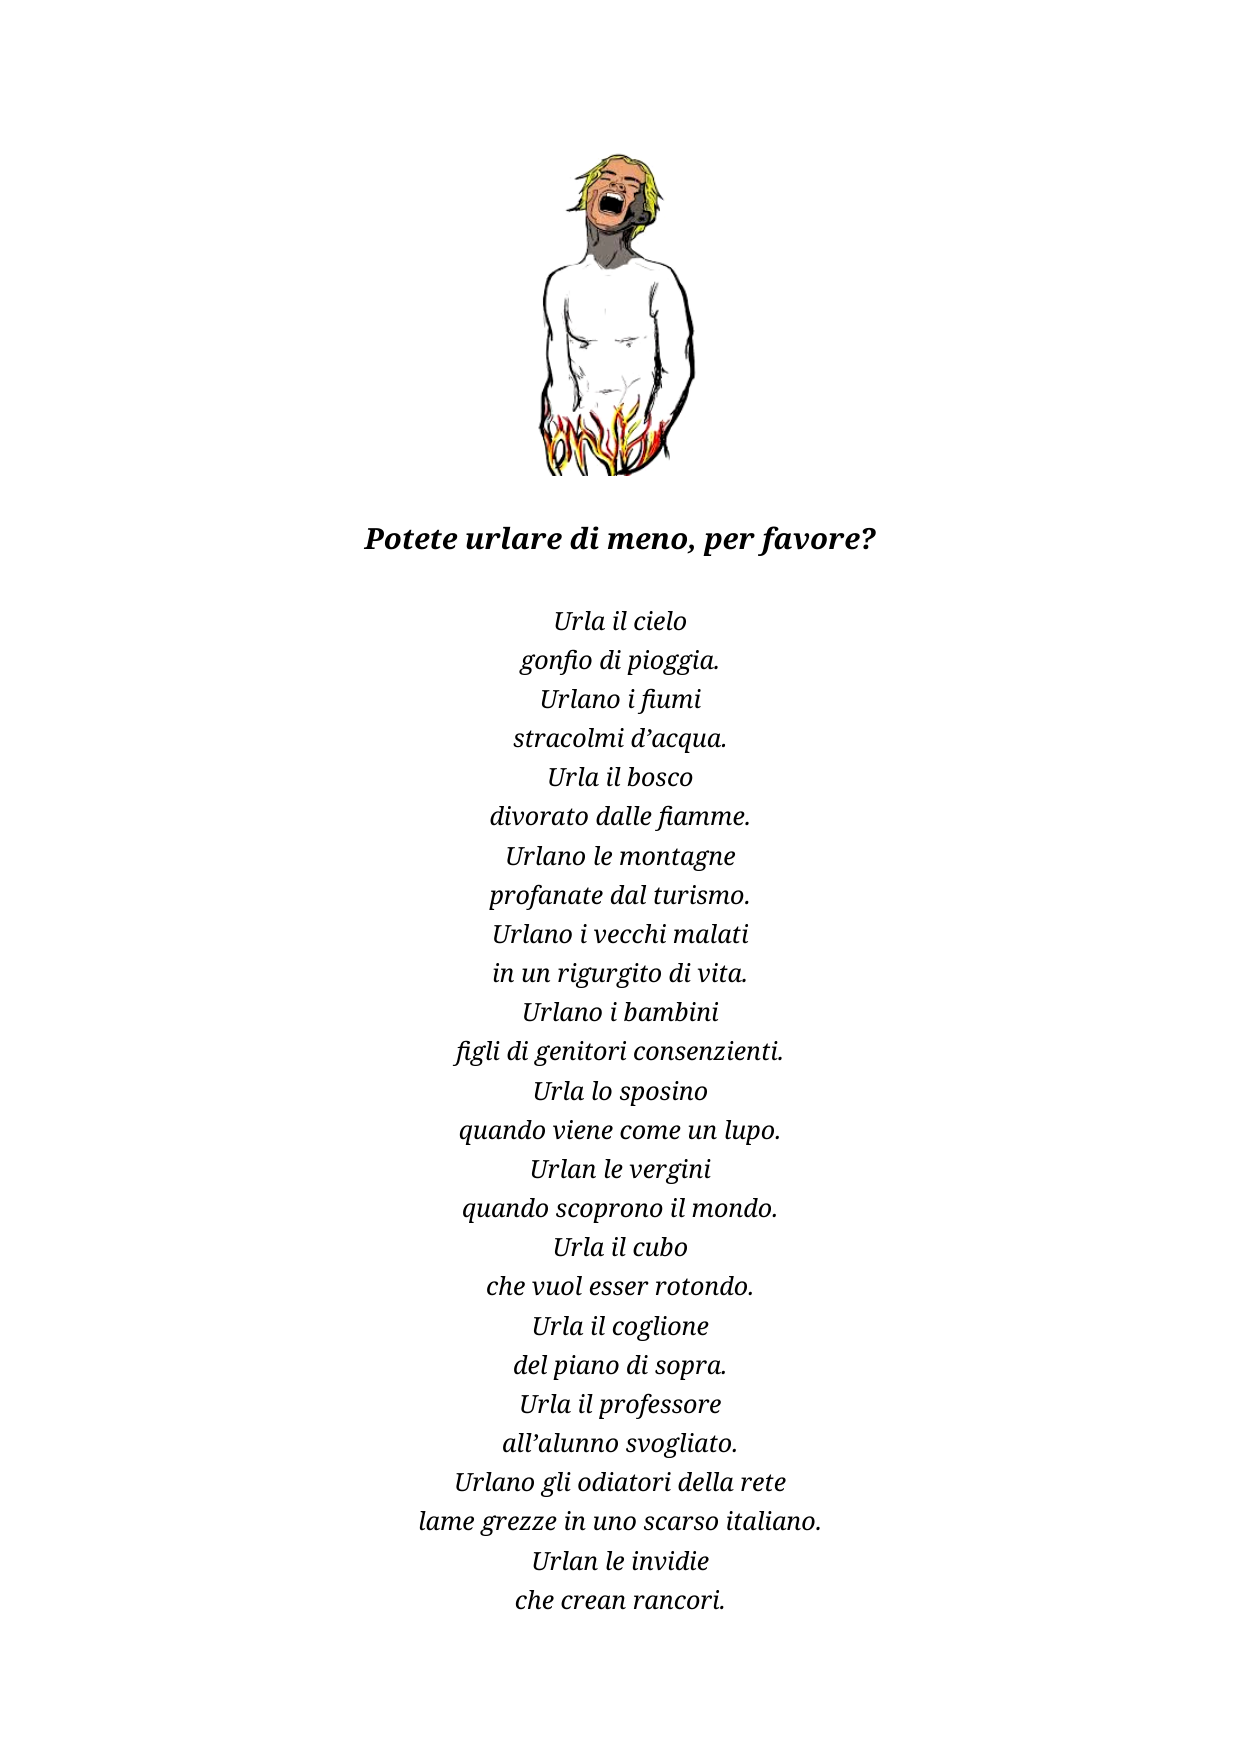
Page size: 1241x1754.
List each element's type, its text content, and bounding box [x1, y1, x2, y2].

text quando viene come un lupo. [118, 1112, 1122, 1146]
text in un rigurgito di vita. [118, 956, 1122, 990]
text divorato dalle fiamme. [118, 799, 1122, 833]
text all’alunno svogliato. [118, 1426, 1122, 1460]
text Urlano gli odiatori della rete [118, 1465, 1122, 1499]
text Urlano i vecchi malati [118, 917, 1122, 951]
text quando scoprono il mondo. [118, 1191, 1122, 1225]
text che crean rancori. [118, 1582, 1122, 1616]
text Urlano i fiumi [118, 682, 1122, 716]
text Urla il professore [118, 1387, 1122, 1421]
text Urlan le invidie [118, 1543, 1122, 1577]
text Urla il cielo [118, 603, 1122, 637]
picture [524, 147, 717, 476]
text figli di genitori consenzienti. [118, 1034, 1122, 1068]
text Potete urlare di meno, per favore? [118, 518, 1122, 558]
text lame grezze in uno scarso italiano. [118, 1504, 1122, 1538]
text stracolmi d’acqua. [118, 721, 1122, 755]
text Urlan le vergini [118, 1152, 1122, 1186]
text Urlano le montagne [118, 838, 1122, 872]
text Urla il coglione [118, 1308, 1122, 1342]
text Urla lo sposino [118, 1073, 1122, 1107]
text gonfio di pioggia. [118, 642, 1122, 676]
text che vuol esser rotondo. [118, 1269, 1122, 1303]
text Urla il bosco [118, 760, 1122, 794]
text Urlano i bambini [118, 995, 1122, 1029]
text profanate dal turismo. [118, 877, 1122, 911]
text Urla il cubo [118, 1230, 1122, 1264]
text del piano di sopra. [118, 1347, 1122, 1381]
